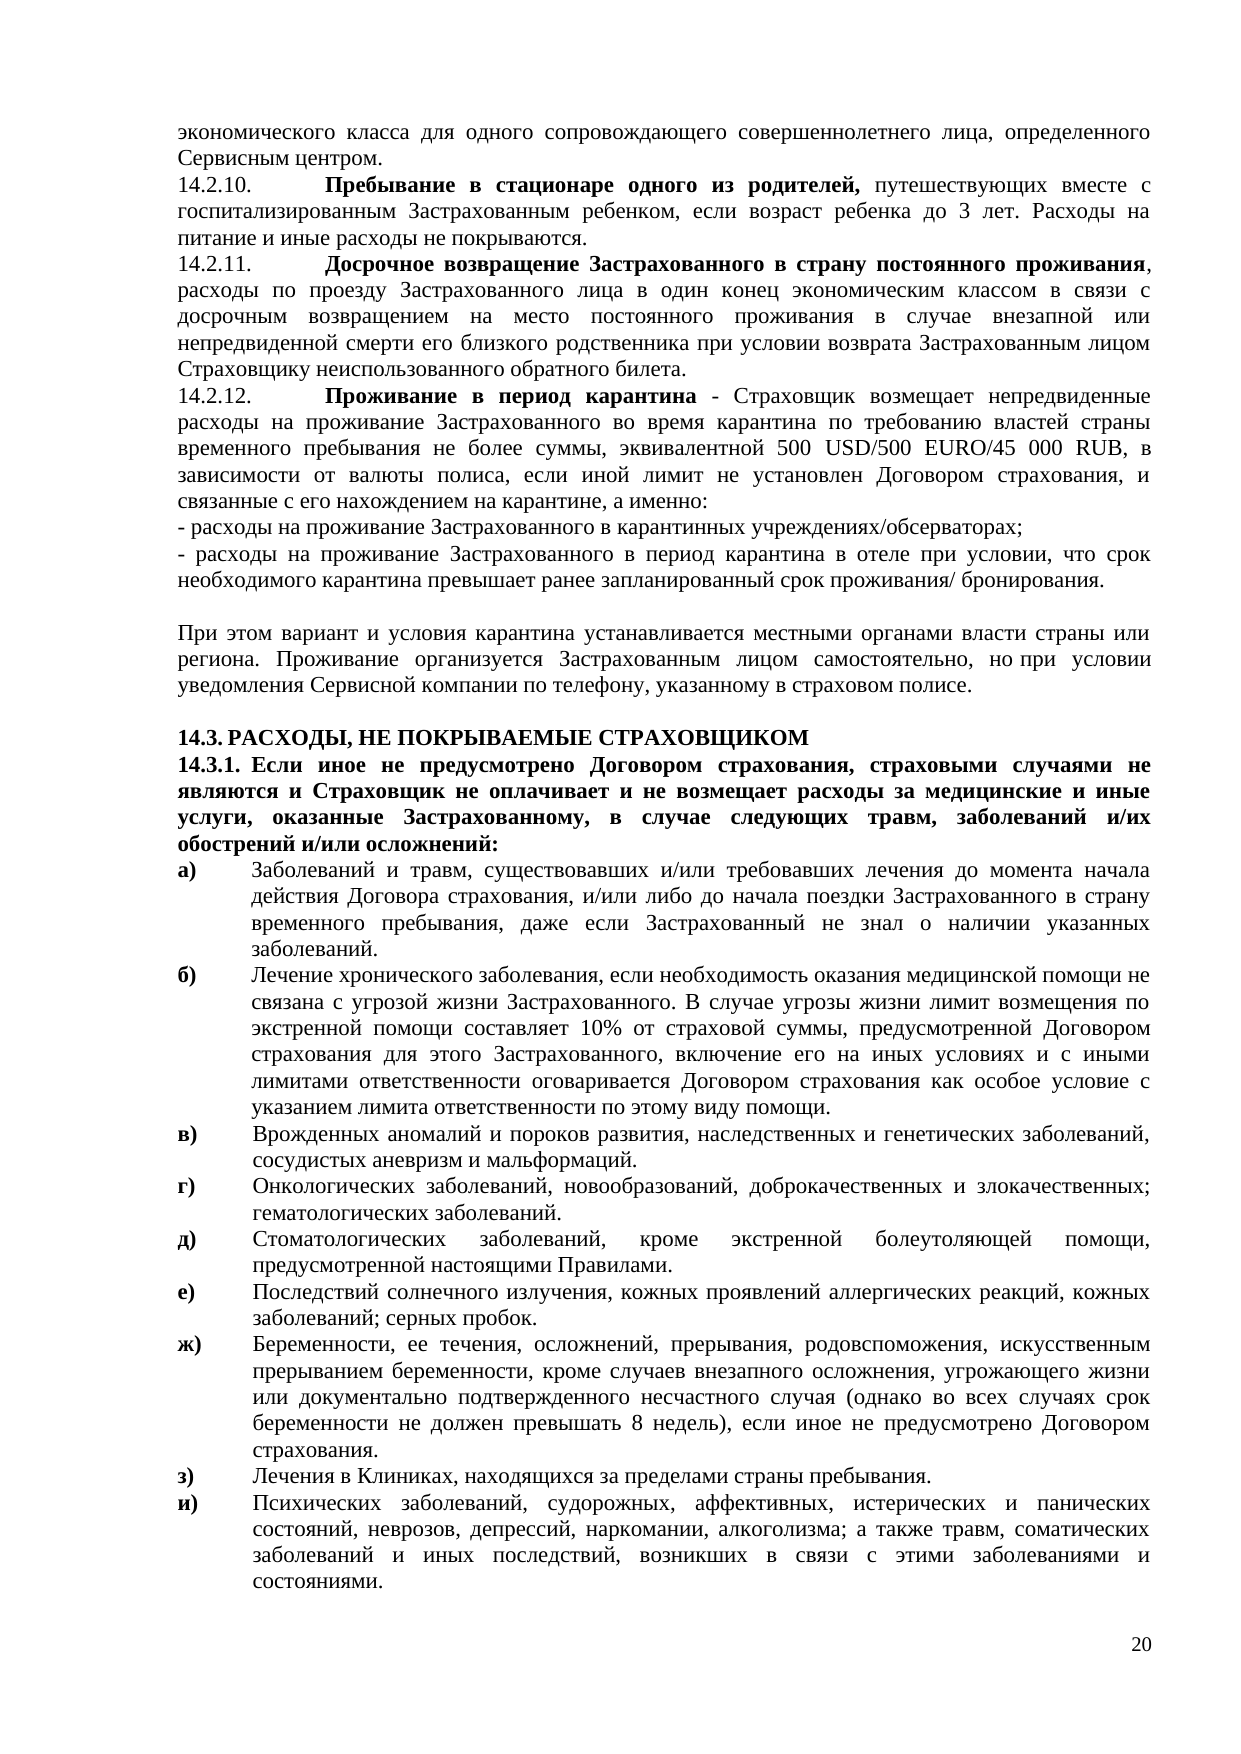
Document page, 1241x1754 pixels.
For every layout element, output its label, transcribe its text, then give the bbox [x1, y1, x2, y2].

list Стоматологических заболеваний, кроме экстренной болеутоляющей помощи, предусмотренной настоящими Правилами. [177, 1225, 1152, 1278]
list Досрочное возвращение Застрахованного в страну постоянного проживания, расходы по проезду Застрахованного лица в один конец экономическим классом в связи с досрочным возвращением на место постоянного проживания в случае внезапной или непредвиденной смерти его близкого родственника при условии возврата Застрахованным лицом Страховщику неиспользованного обратного билета. [177, 250, 1152, 382]
text - расходы на проживание Застрахованного в карантинных учреждениях/обсерваторах; [177, 513, 1152, 540]
list РАСХОДЫ, НЕ ПОКРЫВАЕМЫЕ СТРАХОВЩИКОМ [177, 724, 1152, 751]
list Врожденных аномалий и пороков развития, наследственных и генетических заболеваний, сосудистых аневризм и мальформаций. [177, 1119, 1152, 1172]
list Психических заболеваний, судорожных, аффективных, истерических и панических состояний, неврозов, депрессий, наркомании, алкоголизма; а также травм, соматических заболеваний и иных последствий, возникших в связи с этими заболеваниями и состояниями. [177, 1488, 1152, 1594]
list Пребывание в стационаре одного из родителей, путешествующих вместе с госпитализированным Застрахованным ребенком, если возраст ребенка до 3 лет. Расходы на питание и иные расходы не покрываются. [177, 171, 1152, 250]
list Проживание в период карантина - Страховщик возмещает непредвиденные расходы на проживание Застрахованного во время карантина по требованию властей страны временного пребывания не более суммы, эквивалентной 500 USD/500 EURO/45 000 RUB, в зависимости от валюты полиса, если иной лимит не установлен Договором страхования, и связанные с его нахождением на карантине, а именно: [177, 382, 1152, 513]
list Лечения в Клиниках, находящихся за пределами страны пребывания. [177, 1462, 1152, 1488]
list Последствий солнечного излучения, кожных проявлений аллергических реакций, кожных заболеваний; серных пробок. [177, 1278, 1152, 1330]
list Если иное не предусмотрено Договором страхования, страховыми случаями не являются и Страховщик не оплачивает и не возмещает расходы за медицинские и иные услуги, оказанные Застрахованному, в случае следующих травм, заболеваний и/их обострений и/или осложнений: [177, 751, 1152, 856]
text При этом вариант и условия карантина устанавливается местными органами власти страны или региона. Проживание организуется Застрахованным лицом самостоятельно, но при условии уведомления Сервисной компании по телефону, указанному в страховом полисе. [177, 619, 1152, 698]
list Лечение хронического заболевания, если необходимость оказания медицинской помощи не связана с угрозой жизни Застрахованного. В случае угрозы жизни лимит возмещения по экстренной помощи составляет 10% от страховой суммы, предусмотренной Договором страхования для этого Застрахованного, включение его на иных условиях и с иными лимитами ответственности оговаривается Договором страхования как особое условие с указанием лимита ответственности по этому виду помощи. [177, 961, 1152, 1119]
list Онкологических заболеваний, новообразований, доброкачественных и злокачественных; гематологических заболеваний. [177, 1172, 1152, 1225]
list Беременности, ее течения, осложнений, прерывания, родовспоможения, искусственным прерыванием беременности, кроме случаев внезапного осложнения, угрожающего жизни или документально подтвержденного несчастного случая (однако во всех случаях срок беременности не должен превышать 8 недель), если иное не предусмотрено Договором страхования. [177, 1330, 1152, 1462]
list Заболеваний и травм, существовавших и/или требовавших лечения до момента начала действия Договора страхования, и/или либо до начала поездки Застрахованного в страну временного пребывания, даже если Застрахованный не знал о наличии указанных заболеваний. [177, 856, 1152, 961]
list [177, 118, 1152, 171]
text - расходы на проживание Застрахованного в период карантина в отеле при условии, что срок необходимого карантина превышает ранее запланированный срок проживания/ бронирования. [177, 540, 1152, 592]
